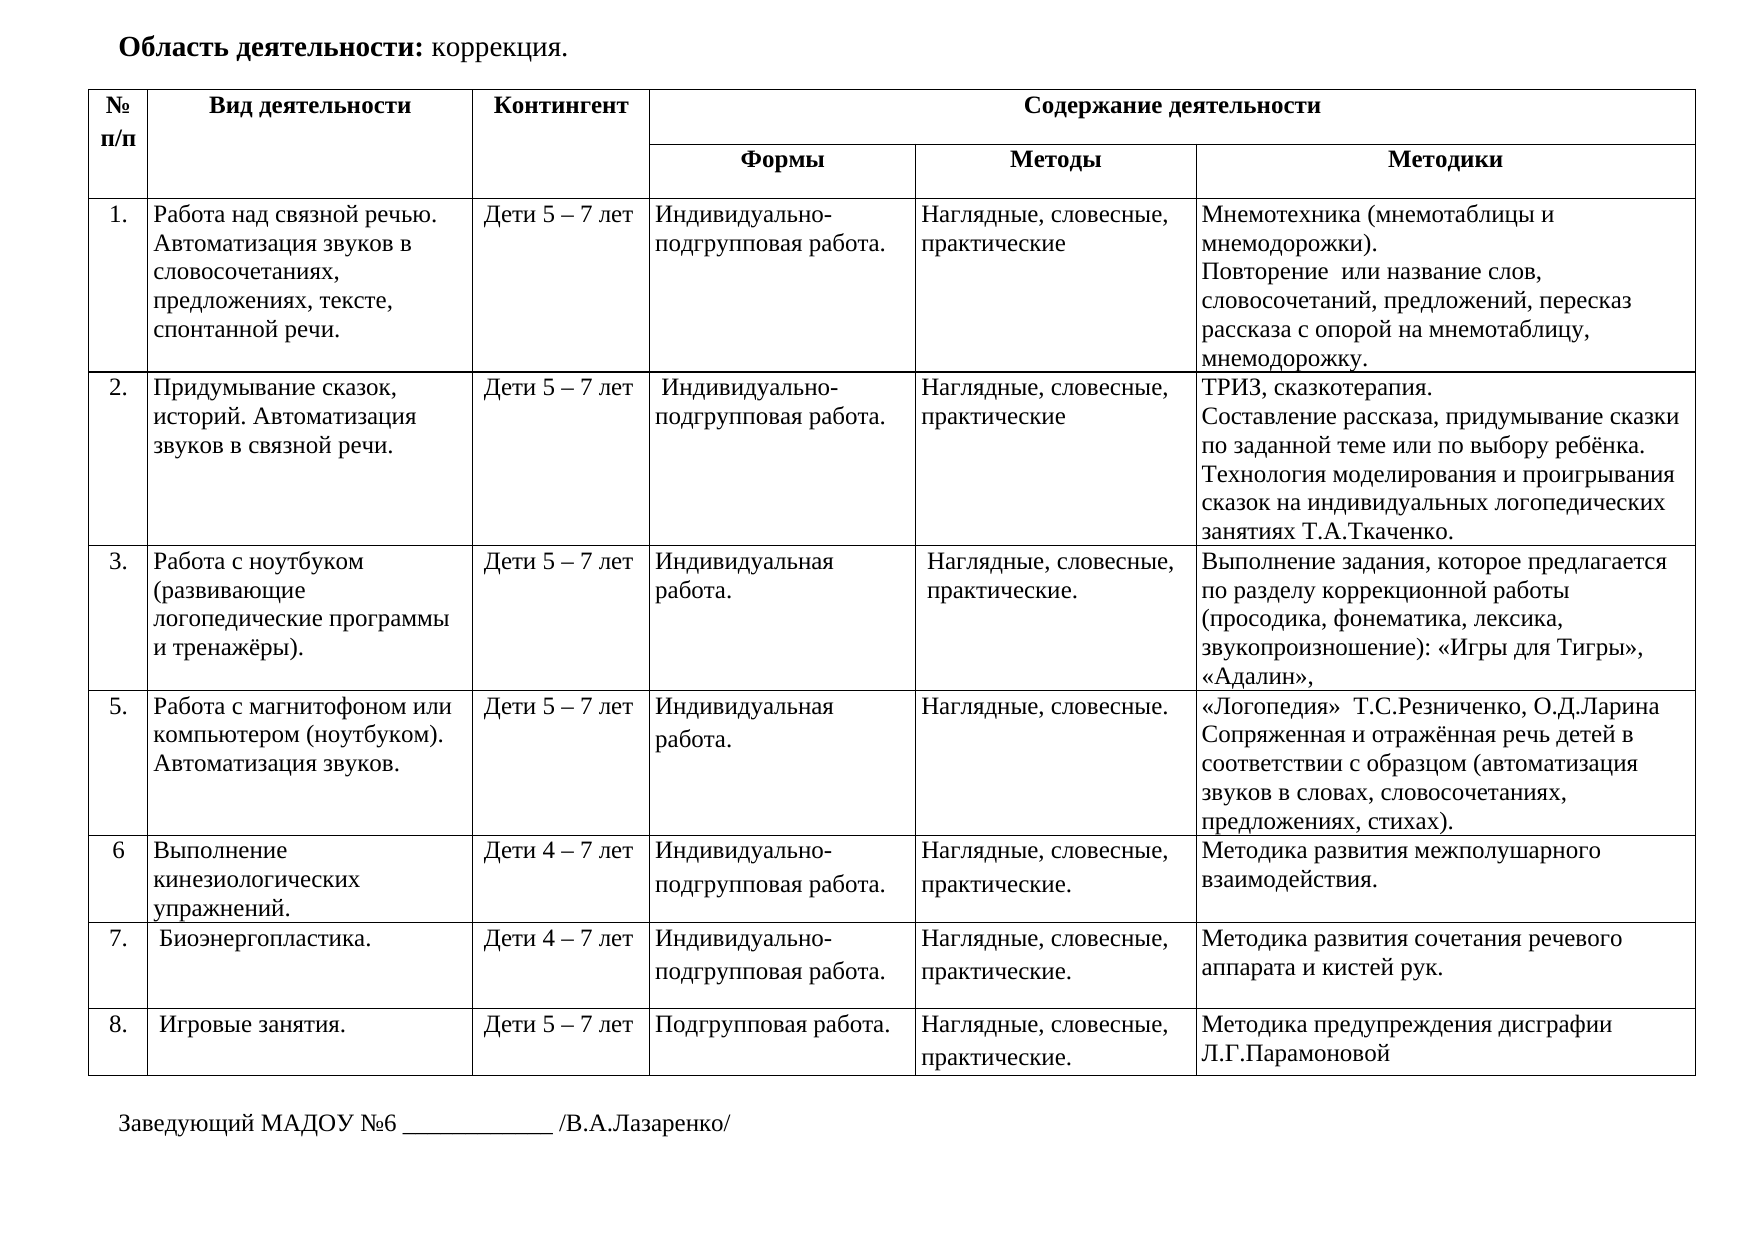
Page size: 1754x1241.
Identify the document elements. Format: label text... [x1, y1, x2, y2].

table_cell Индивидуальная работа. [650, 691, 915, 834]
table_cell Работа с ноутбуком (развивающие логопедические программы и тренажёры). [148, 546, 472, 690]
table_cell 5. [89, 691, 147, 834]
text Область деятельности: коррекция. [118, 29, 1731, 63]
table_cell 6 [89, 836, 147, 922]
table_cell Работа с магнитофоном или компьютером (ноутбуком). Автоматизация звуков. [148, 691, 472, 834]
table_cell Дети 5 – 7 лет [473, 1009, 649, 1074]
table_cell Работа над связной речью. Автоматизация звуков в словосочетаниях, предложениях, тексте, спонтанной речи. [148, 199, 472, 371]
table_cell Мнемотехника (мнемотаблицы и мнемодорожки). Повторение или название слов, словосочетаний, предложений, пересказ рассказа с опорой на мнемотаблицу, мнемодорожку. [1197, 199, 1695, 371]
table_header Содержание деятельности [650, 90, 1695, 143]
table_cell Дети 5 – 7 лет [473, 546, 649, 690]
table_cell Наглядные, словесные, практические. [916, 923, 1196, 1008]
table_cell Индивидуально-подгрупповая работа. [650, 199, 915, 371]
table_cell Дети 4 – 7 лет [473, 923, 649, 1008]
table_header Вид деятельности [148, 90, 472, 198]
table_cell 8. [89, 1009, 147, 1074]
table_cell Наглядные, словесные, практические. [916, 1009, 1196, 1074]
table_cell Биоэнергопластика. [148, 923, 472, 1008]
table_cell Методы [916, 145, 1196, 198]
table_cell Игровые занятия. [148, 1009, 472, 1074]
text Заведующий МАДОУ №6 ____________ /В.А.Лазаренко/ [118, 1108, 1636, 1137]
table_cell Формы [650, 145, 915, 198]
table_cell Индивидуально-подгрупповая работа. [650, 373, 915, 545]
table_cell ТРИЗ, сказкотерапия. Составление рассказа, придумывание сказки по заданной теме или по выбору ребёнка. Технология моделирования и проигрывания сказок на индивидуальных логопедических занятиях Т.А.Ткаченко. [1197, 373, 1695, 545]
table_cell Индивидуально-подгрупповая работа. [650, 836, 915, 922]
table_cell Выполнение задания, которое предлагается по разделу коррекционной работы (просодика, фонематика, лексика, звукопроизношение): «Игры для Тигры», «Адалин», [1197, 546, 1695, 690]
table_cell Наглядные, словесные, практические. [916, 836, 1196, 922]
table_cell «Логопедия» Т.С.Резниченко, О.Д.Ларина Сопряженная и отражённая речь детей в соответствии с образцом (автоматизация звуков в словах, словосочетаниях, предложениях, стихах). [1197, 691, 1695, 834]
table_cell Методика предупреждения дисграфии Л.Г.Парамоновой [1197, 1009, 1695, 1074]
table_header Контингент [473, 90, 649, 198]
table_cell Подгрупповая работа. [650, 1009, 915, 1074]
table_cell Придумывание сказок, историй. Автоматизация звуков в связной речи. [148, 373, 472, 545]
table_cell Индивидуальная работа. [650, 546, 915, 690]
table_cell Выполнение кинезиологических упражнений. [148, 836, 472, 922]
table_cell 3. [89, 546, 147, 690]
table_cell Методика развития межполушарного взаимодействия. [1197, 836, 1695, 922]
table_cell 1. [89, 199, 147, 371]
table_cell Дети 4 – 7 лет [473, 836, 649, 922]
table_cell Методики [1197, 145, 1695, 198]
table_cell Дети 5 – 7 лет [473, 691, 649, 834]
table_cell Дети 5 – 7 лет [473, 199, 649, 371]
table_cell 2. [89, 373, 147, 545]
table_cell Методика развития сочетания речевого аппарата и кистей рук. [1197, 923, 1695, 1008]
table_cell Наглядные, словесные. [916, 691, 1196, 834]
table_cell Наглядные, словесные, практические. [916, 546, 1196, 690]
table_cell Наглядные, словесные, практические [916, 199, 1196, 371]
table_header № п/п [89, 90, 147, 198]
table_cell Наглядные, словесные, практические [916, 373, 1196, 545]
table_cell Индивидуально-подгрупповая работа. [650, 923, 915, 1008]
table_cell 7. [89, 923, 147, 1008]
table_cell Дети 5 – 7 лет [473, 373, 649, 545]
